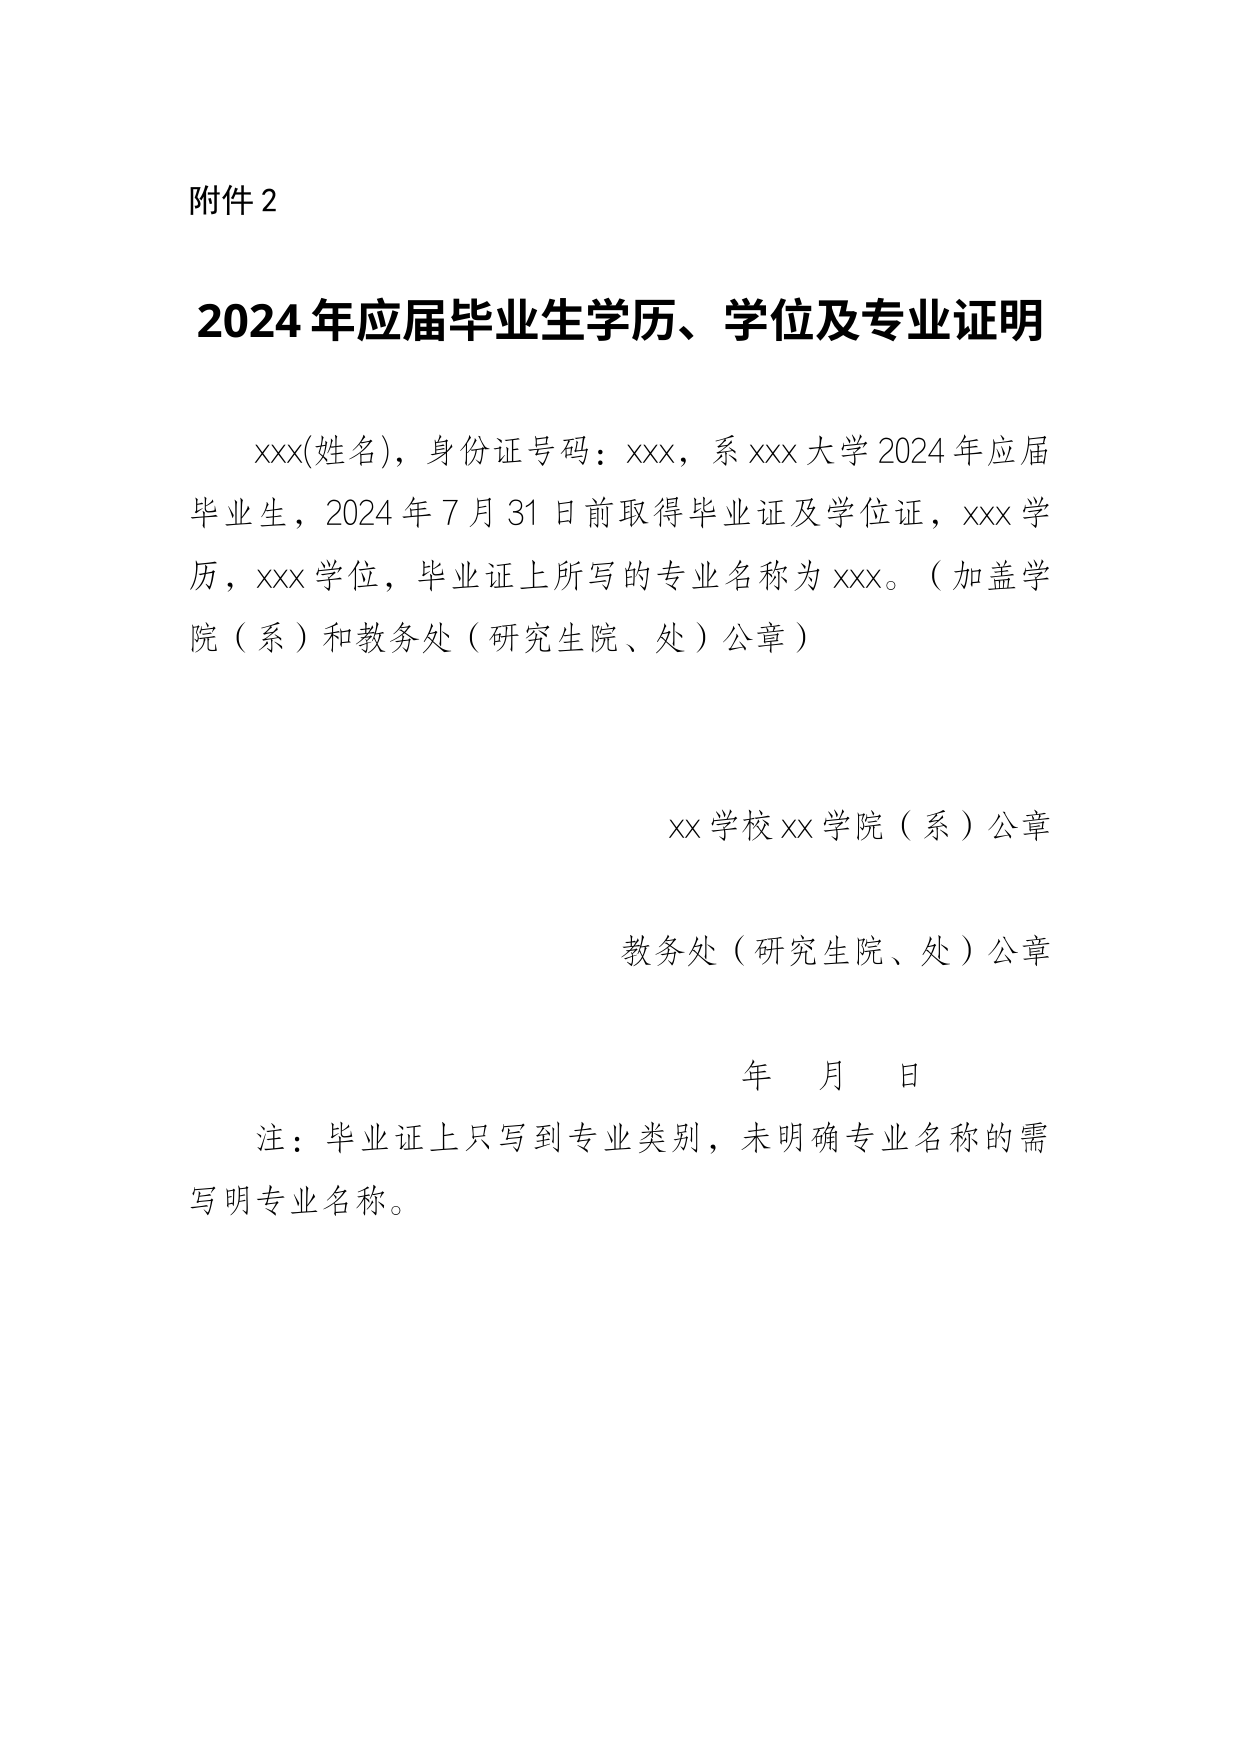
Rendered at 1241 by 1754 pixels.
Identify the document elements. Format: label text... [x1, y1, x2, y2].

text 2024年应届毕业生学历、学位及专业证明 [187, 287, 1053, 349]
text 附件2 [187, 162, 1053, 224]
text xx学校xx学院（系）公章 [187, 787, 1053, 849]
text xxx(姓名)，身份证号码：xxx，系xxx大学2024年应届毕业生，2024年7月31日前取得毕业证及学位证，xxx学历，xxx学位，毕业证上所写的专业名称为xxx。（加盖学院（系）和教务处（研究生院、处）公章） [187, 412, 1053, 662]
text 教务处（研究生院、处）公章 [187, 912, 1053, 974]
text 年 月 日 [187, 1037, 1053, 1099]
text 注：毕业证上只写到专业类别，未明确专业名称的需写明专业名称。 [187, 1099, 1053, 1224]
